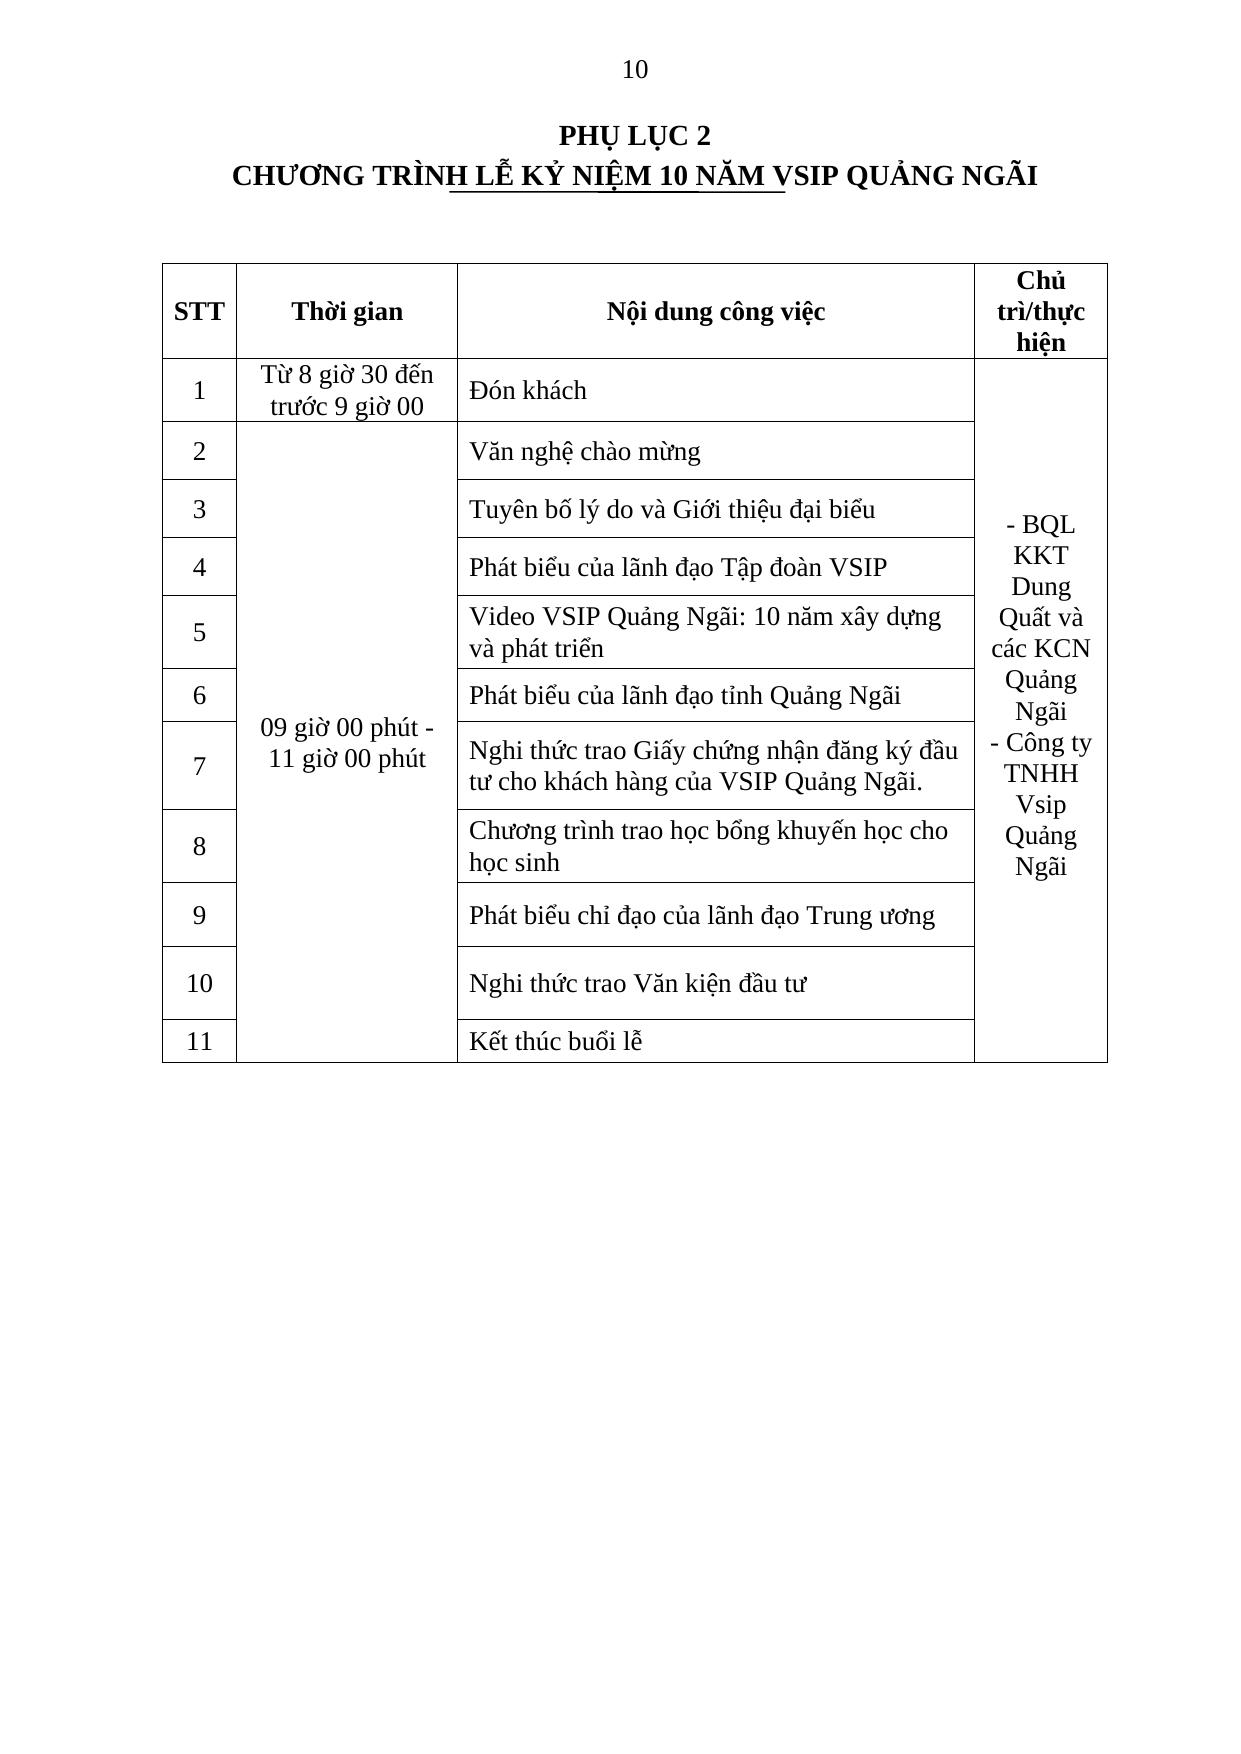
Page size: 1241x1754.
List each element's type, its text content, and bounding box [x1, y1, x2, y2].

table_cell 8 [163, 810, 236, 882]
table_cell Nghi thức trao Văn kiện đầu tư [458, 947, 974, 1019]
table_cell 10 [163, 947, 236, 1019]
table_cell 7 [163, 722, 236, 809]
table_cell 1 [163, 359, 236, 421]
table_cell Đón khách [458, 359, 974, 421]
table_cell Nghi thức trao Giấy chứng nhận đăng ký đầu tư cho khách hàng của VSIP Quảng Ngãi. [458, 722, 974, 809]
table_cell Phát biểu của lãnh đạo tỉnh Quảng Ngãi [458, 669, 974, 721]
table_cell Phát biểu của lãnh đạo Tập đoàn VSIP [458, 538, 974, 595]
table_cell Tuyên bố lý do và Giới thiệu đại biểu [458, 480, 974, 537]
table_cell 9 [163, 883, 236, 946]
table_header Nội dung công việc [458, 264, 974, 357]
table_cell Văn nghệ chào mừng [458, 422, 974, 479]
table_cell 11 [163, 1020, 236, 1062]
table_cell Từ 8 giờ 30 đến trước 9 giờ 00 [237, 359, 457, 421]
table_cell Video VSIP Quảng Ngãi: 10 năm xây dựng và phát triển [458, 596, 974, 668]
table_cell 5 [163, 596, 236, 668]
text CHƯƠNG TRÌNH LỄ KỶ NIỆM 10 NĂM VSIP QUẢNG NGÃI [148, 158, 1122, 191]
table_cell 4 [163, 538, 236, 595]
table_cell 09 giờ 00 phút - 11 giờ 00 phút [237, 422, 457, 1062]
table_cell Kết thúc buổi lễ [458, 1020, 974, 1062]
table_cell 3 [163, 480, 236, 537]
table_header Chủ trì/thực hiện [975, 264, 1016, 357]
table_header Thời gian [237, 264, 457, 357]
table_cell Chương trình trao học bổng khuyến học cho học sinh [458, 810, 974, 882]
table_cell 2 [163, 422, 236, 479]
table_header STT [163, 264, 236, 357]
table_cell 6 [163, 669, 236, 721]
table_header Chủ trì/thực hiện [1066, 264, 1107, 357]
table_cell - BQL KKT Dung Quất và các KCN Quảng Ngãi - Công ty TNHH Vsip Quảng Ngãi [975, 359, 1107, 1062]
table_cell Phát biểu chỉ đạo của lãnh đạo Trung ương [458, 883, 974, 946]
text PHỤ LỤC 2 [148, 118, 1122, 152]
